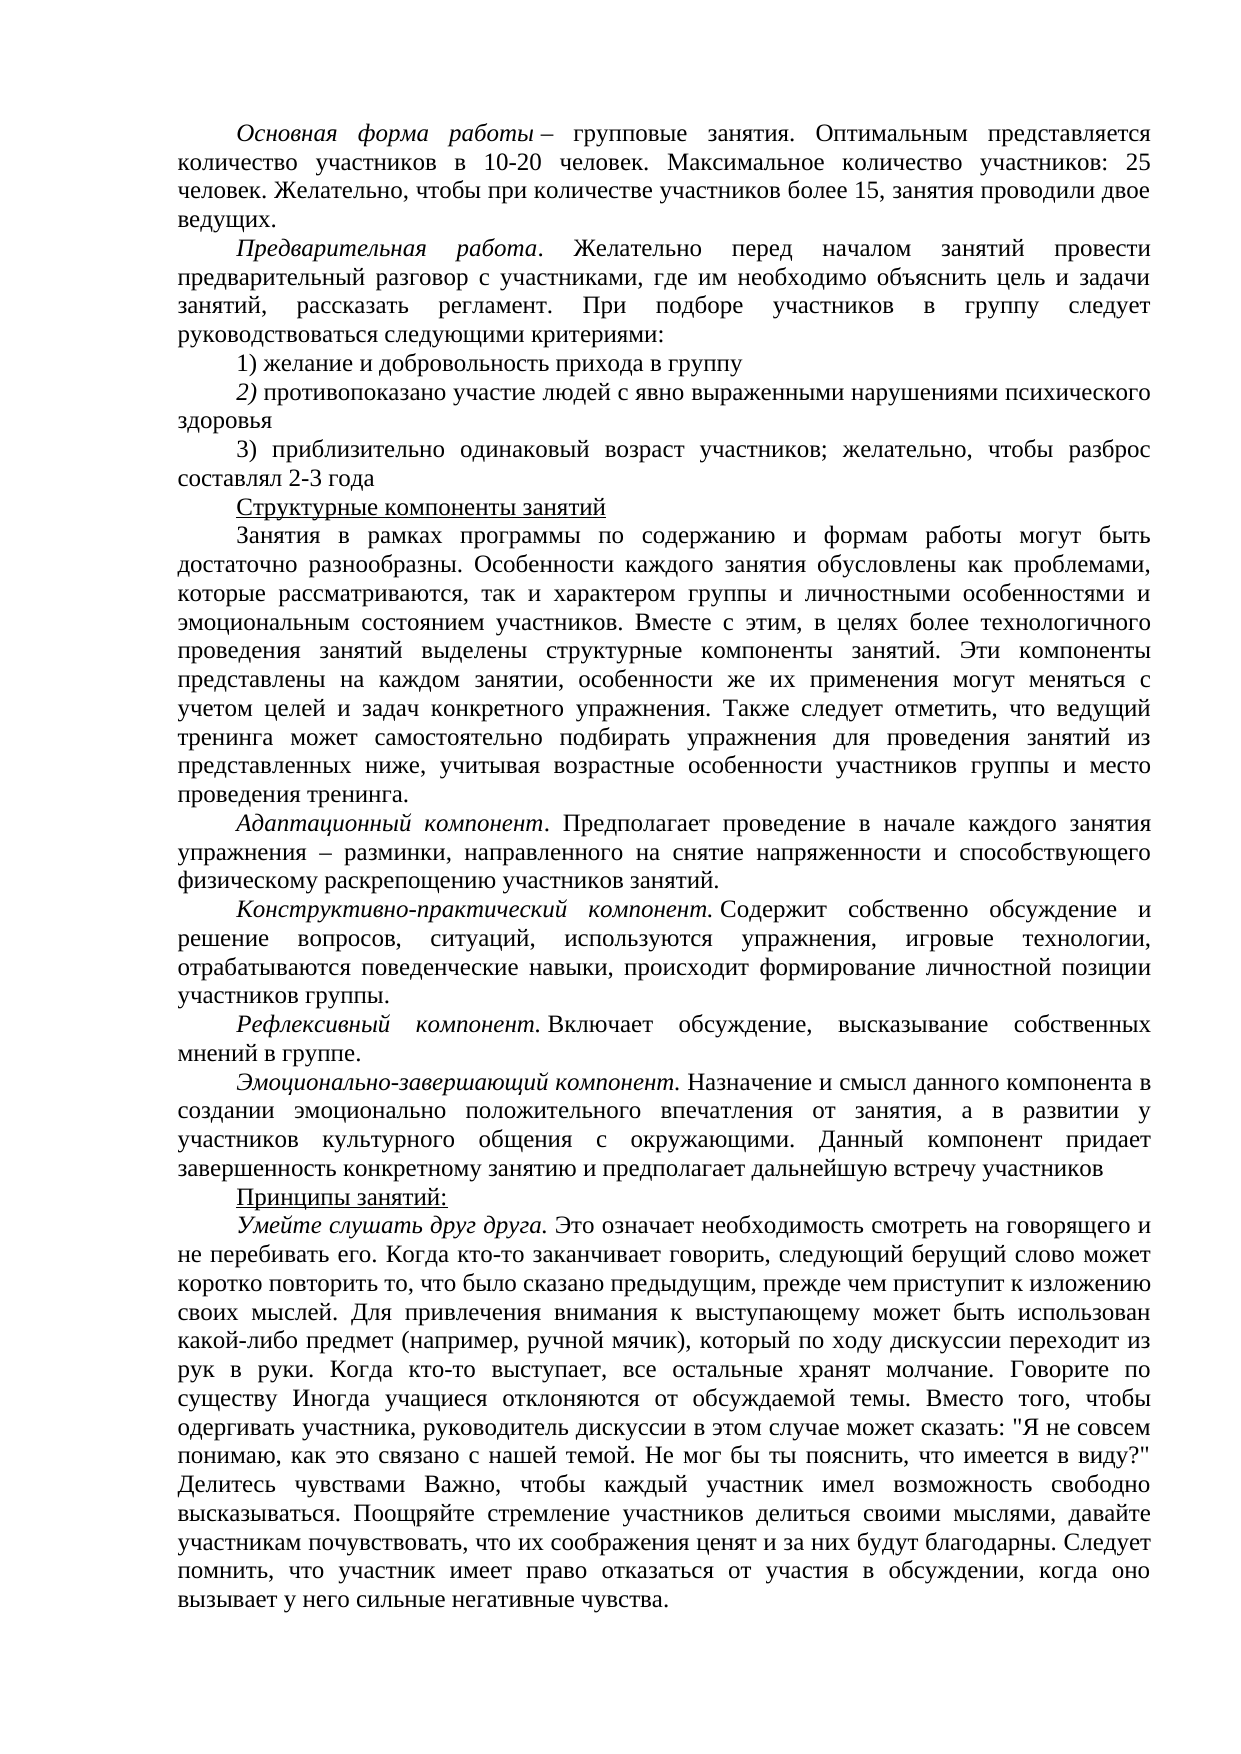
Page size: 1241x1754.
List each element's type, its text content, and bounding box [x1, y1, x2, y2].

text Предварительная работа. Желательно перед началом занятий провести предварительный разговор с участниками, где им необходимо объяснить цель и задачи занятий, рассказать регламент. При подборе участников в группу следует руководствоваться следующими критериями: [177, 233, 1152, 348]
text Эмоционально-завершающий компонент. Назначение и смысл данного компонента в создании эмоционально положительного впечатления от занятия, а в развитии у участников культурного общения с окружающими. Данный компонент придает завершенность конкретному занятию и предполагает дальнейшую встречу участников [177, 1067, 1152, 1182]
text Рефлексивный компонент. Включает обсуждение, высказывание собственных мнений в группе. [177, 1009, 1152, 1067]
text Занятия в рамках программы по содержанию и формам работы могут быть достаточно разнообразны. Особенности каждого занятия обусловлены как проблемами, которые рассматриваются, так и характером группы и личностными особенностями и эмоциональным состоянием участников. Вместе с этим, в целях более технологичного проведения занятий выделены структурные компоненты занятий. Эти компоненты представлены на каждом занятии, особенности же их применения могут меняться с учетом целей и задач конкретного упражнения. Также следует отметить, что ведущий тренинга может самостоятельно подбирать упражнения для проведения занятий из представленных ниже, учитывая возрастные особенности участников группы и место проведения тренинга. [177, 521, 1152, 808]
text 1) желание и добровольность прихода в группу [177, 348, 1152, 377]
text Адаптационный компонент. Предполагает проведение в начале каждого занятия упражнения – разминки, направленного на снятие напряженности и способствующего физическому раскрепощению участников занятий. [177, 808, 1152, 894]
text Умейте слушать друг друга. Это означает необходимость смотреть на говорящего и не перебивать его. Когда кто-то заканчивает говорить, следующий берущий слово может коротко повторить то, что было сказано предыдущим, прежде чем приступит к изложению своих мыслей. Для привлечения внимания к выступающему может быть использован какой-либо предмет (например, ручной мячик), который по ходу дискуссии переходит из рук в руки. Когда кто-то выступает, все остальные хранят молчание. Говорите по существу Иногда учащиеся отклоняются от обсуждаемой темы. Вместо того, чтобы одергивать участника, руководитель дискуссии в этом случае может сказать: "Я не совсем понимаю, как это связано с нашей темой. Не мог бы ты пояснить, что имеется в виду?" Делитесь чувствами Важно, чтобы каждый участник имел возможность свободно высказываться. Поощряйте стремление участников делиться своими мыслями, давайте участникам почувствовать, что их соображения ценят и за них будут благодарны. Следует помнить, что участник имеет право отказаться от участия в обсуждении, когда оно вызывает у него сильные негативные чувства. [177, 1211, 1152, 1613]
text Структурные компоненты занятий [177, 492, 1152, 521]
text Основная форма работы – групповые занятия. Оптимальным представляется количество участников в 10-20 человек. Максимальное количество участников: 25 человек. Желательно, чтобы при количестве участников более 15, занятия проводили двое ведущих. [177, 118, 1152, 233]
text 3) приблизительно одинаковый возраст участников; желательно, чтобы разброс составлял 2-3 года [177, 434, 1152, 492]
text 2) противопоказано участие людей с явно выраженными нарушениями психического здоровья [177, 377, 1152, 434]
text Принципы занятий: [177, 1182, 1152, 1211]
text Конструктивно-практический компонент. Содержит собственно обсуждение и решение вопросов, ситуаций, используются упражнения, игровые технологии, отрабатываются поведенческие навыки, происходит формирование личностной позиции участников группы. [177, 894, 1152, 1009]
